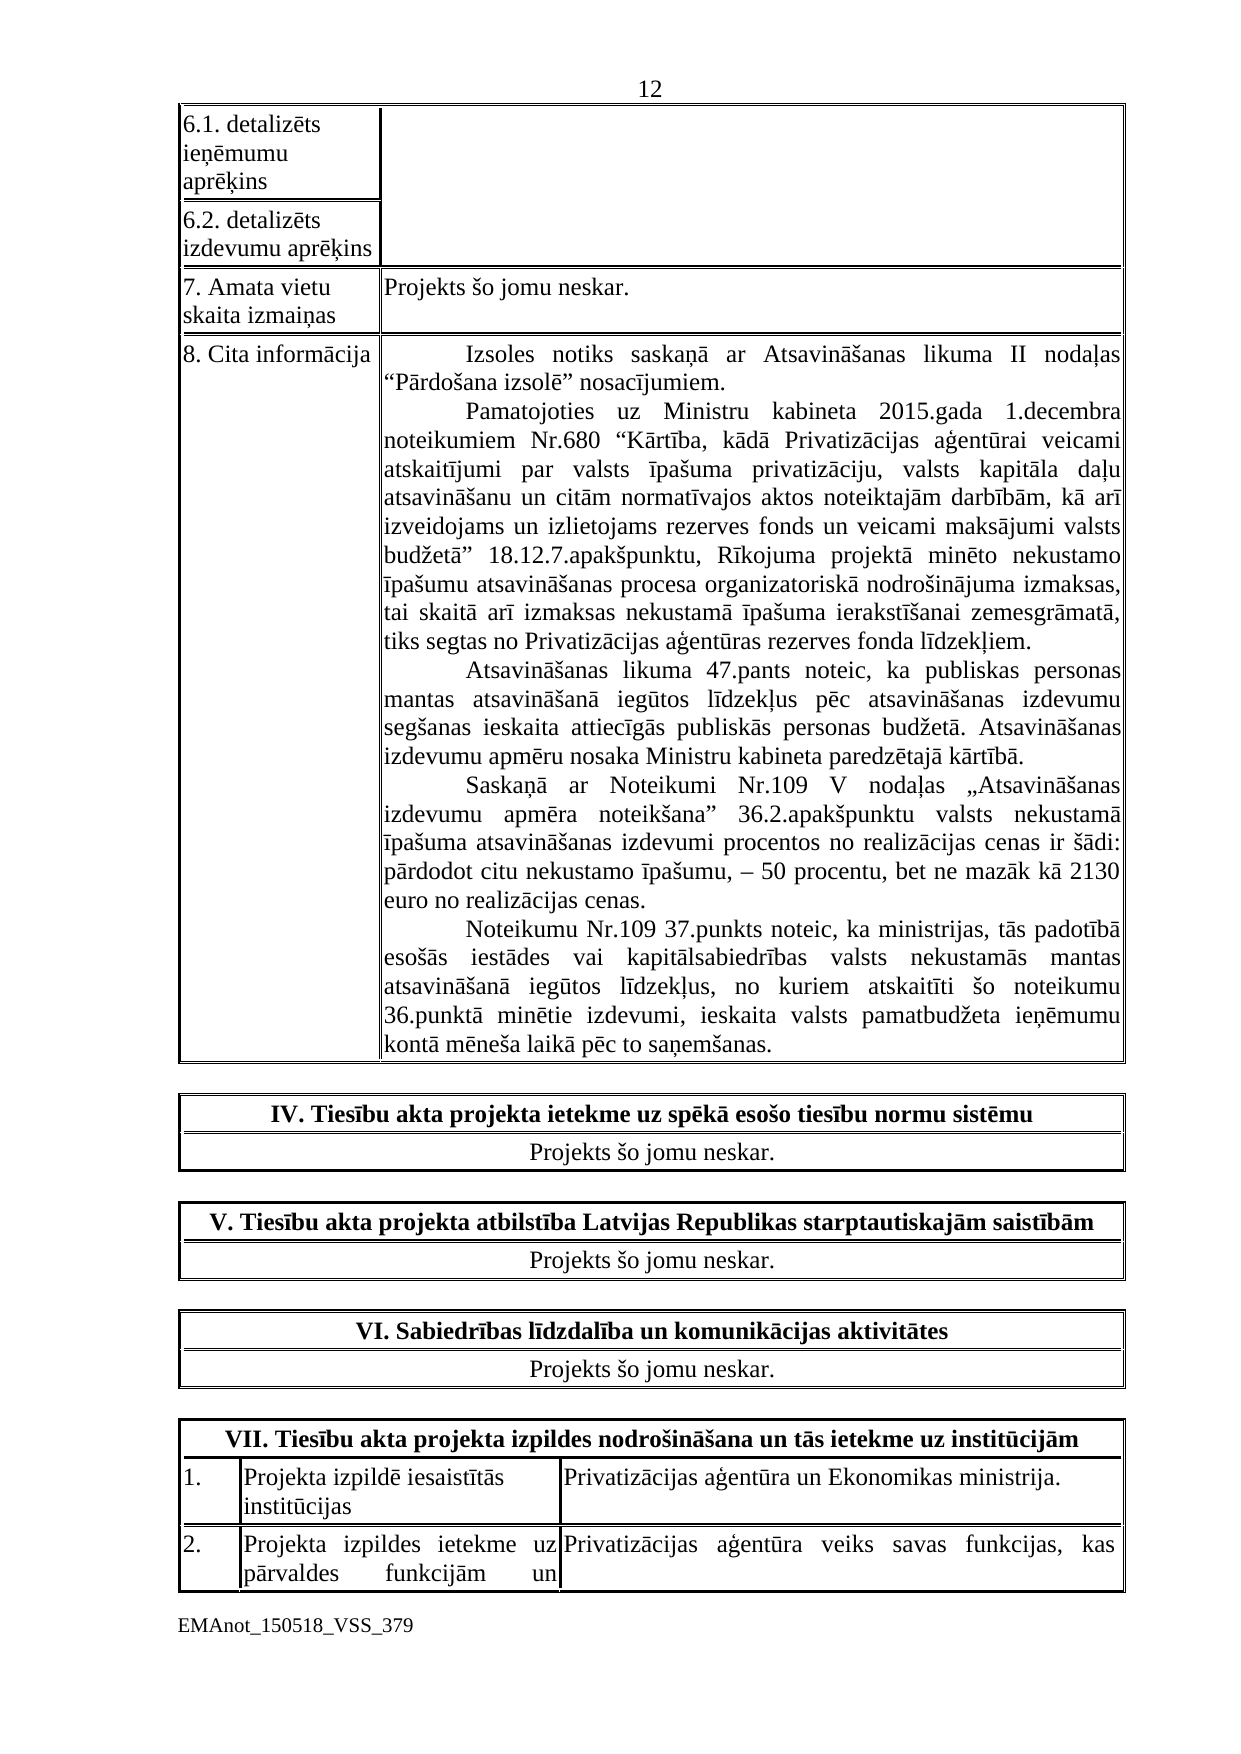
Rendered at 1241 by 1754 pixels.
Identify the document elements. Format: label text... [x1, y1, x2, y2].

table_cell [381, 106, 1123, 265]
table_header VII. Tiesību akta projekta izpildes nodrošināšana un tās ietekme uz institūcijām [181, 1421, 1123, 1456]
table_cell Projekts šo jomu neskar. [382, 265, 1123, 332]
table_header IV. Tiesību akta projekta ietekme uz spēkā esošo tiesību normu sistēmu [181, 1096, 1123, 1131]
table_cell 1. [181, 1456, 239, 1523]
table_cell Projekts šo jomu neskar. [180, 1131, 1124, 1169]
table_header VI. Sabiedrības līdzdalība un komunikācijas aktivitātes [181, 1313, 1123, 1348]
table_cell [560, 1523, 1123, 1590]
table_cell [240, 1527, 560, 1590]
table_cell 8. Cita informācija [181, 332, 381, 1061]
table_cell Privatizācijas aģentūra un Ekonomikas ministrija. [562, 1456, 1123, 1523]
table_cell Projekts šo jomu neskar. [180, 1348, 1124, 1386]
table_cell 7. Amata vietu skaita izmaiņas [181, 265, 379, 332]
table_cell Izsoles notiks saskaņā ar Atsavināšanas likuma II nodaļas “Pārdošana izsolē” nosacījumiem. Pamatojoties uz Ministru kabineta 2015.gada 1.decembra noteikumiem Nr.680 “Kārtība, kādā Privatizācijas aģentūrai veicami atskaitījumi par valsts īpašuma privatizāciju, valsts kapitāla daļu atsavināšanu un citām normatīvajos aktos noteiktajām darbībām, kā arī izveidojams un izlietojams rezerves fonds un veicami maksājumi valsts budžetā” 18.12.7.apakšpunktu, Rīkojuma projektā minēto nekustamo īpašumu atsavināšanas procesa organizatoriskā nodrošinājuma izmaksas, tai skaitā arī izmaksas nekustamā īpašuma ierakstīšanai zemesgrāmatā, tiks segtas no Privatizācijas aģentūras rezerves fonda līdzekļiem. Atsavināšanas likuma 47.pants noteic, ka publiskas personas mantas atsavināšanā iegūtos līdzekļus pēc atsavināšanas izdevumu segšanas ieskaita attiecīgās publiskās personas budžetā. Atsavināšanas izdevumu apmēru nosaka Ministru kabineta paredzētajā kārtībā. Saskaņā ar Noteikumi Nr.109 V nodaļas „Atsavināšanas izdevumu apmēra noteikšana” 36.2.apakšpunktu valsts nekustamā īpašuma atsavināšanas izdevumi procentos no realizācijas cenas ir šādi: pārdodot citu nekustamo īpašumu, – 50 procentu, bet ne mazāk kā 2130 euro no realizācijas cenas. Noteikumu Nr.109 37.punkts noteic, ka ministrijas, tās padotībā esošās iestādes vai kapitālsabiedrības valsts nekustamās mantas atsavināšanā iegūtos līdzekļus, no kuriem atskaitīti šo noteikumu 36.punktā minētie izdevumi, ieskaita valsts pamatbudžeta ieņēmumu kontā mēneša laikā pēc to saņemšanas. [381, 332, 1123, 1061]
table_cell 2. [181, 1523, 240, 1590]
table_cell Projekta izpildē iesaistītās institūcijas [242, 1459, 559, 1523]
table_cell Projekts šo jomu neskar. [181, 1239, 1123, 1277]
table_cell 6.1. detalizēts ieņēmumu aprēķins [180, 103, 381, 198]
table_cell 6.2. detalizēts izdevumu aprēķins [181, 198, 380, 265]
table_header V. Tiesību akta projekta atbilstība Latvijas Republikas starptautiskajām saistībām [181, 1204, 1123, 1239]
